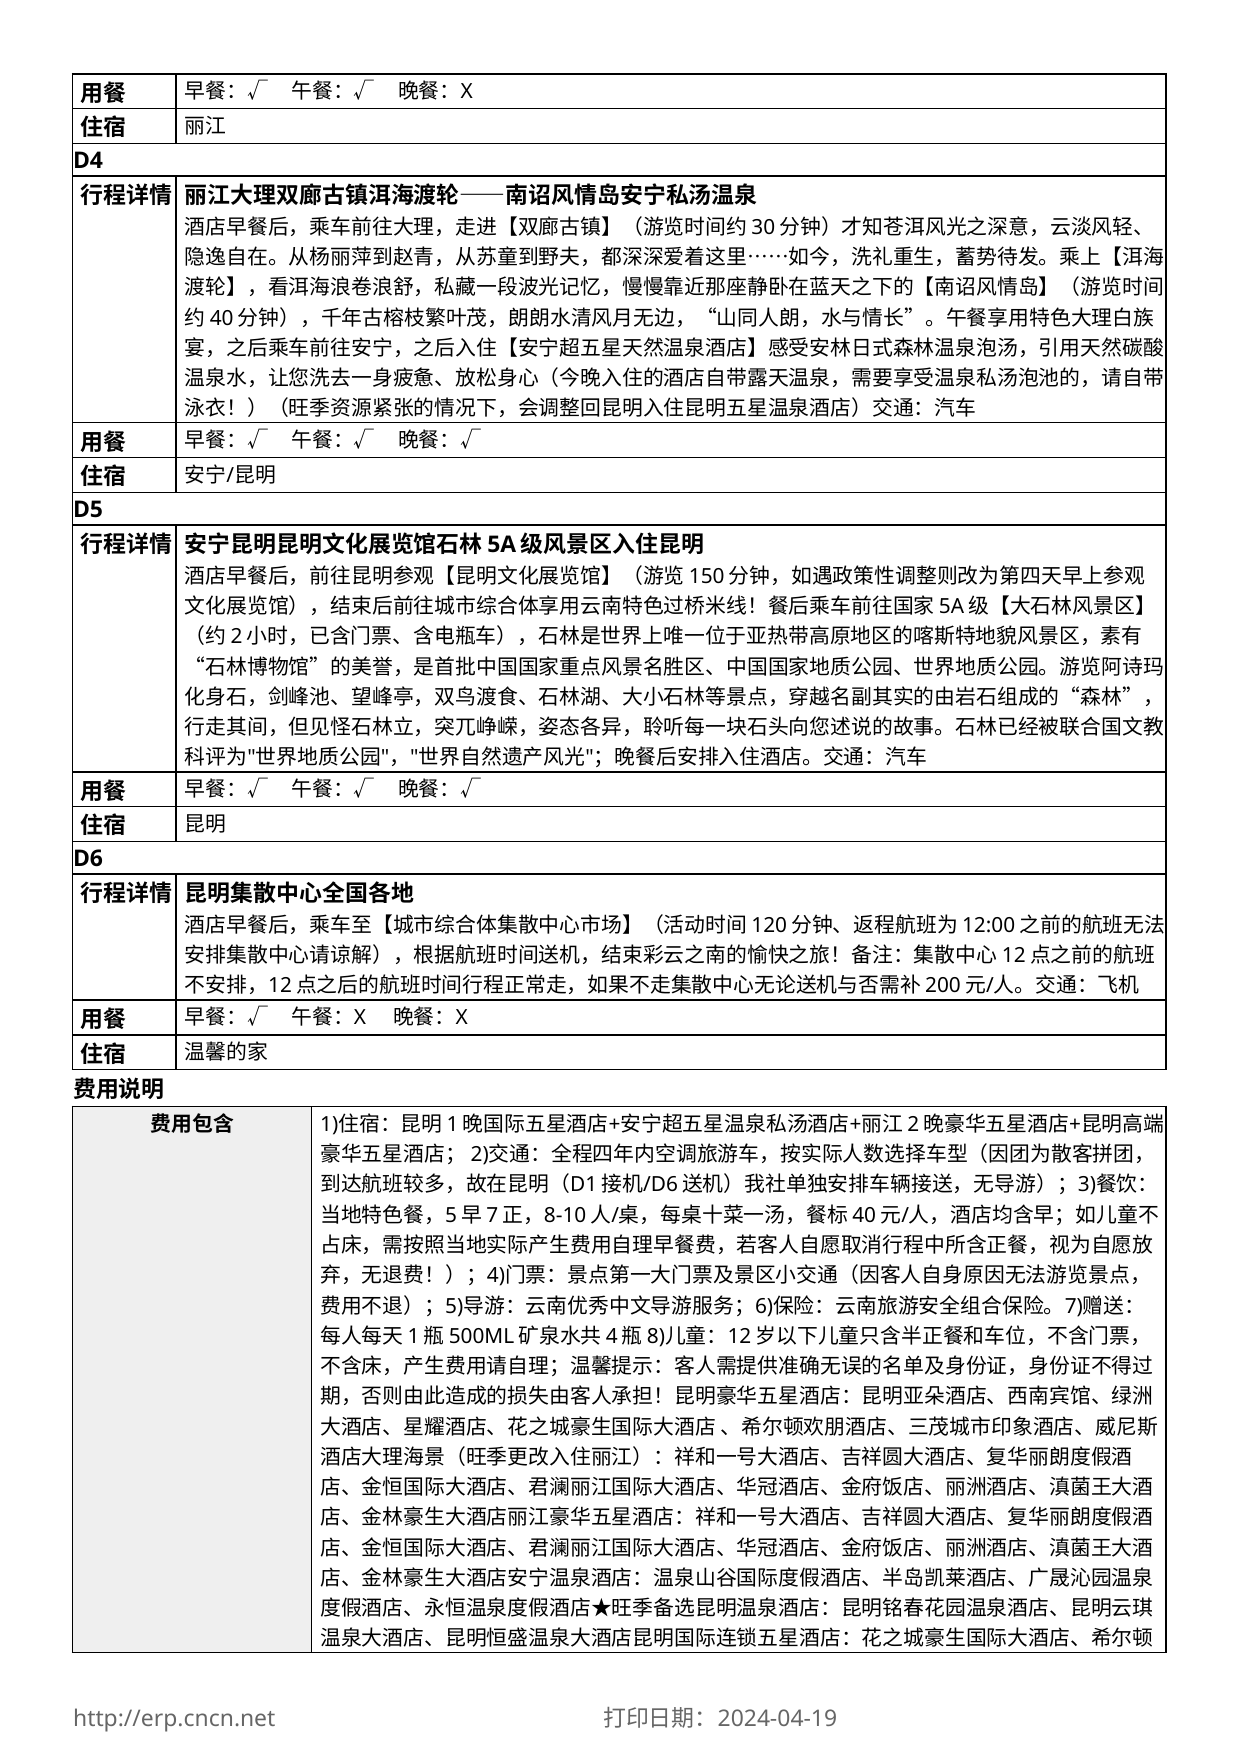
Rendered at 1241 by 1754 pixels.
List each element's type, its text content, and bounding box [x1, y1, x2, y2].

table_header 费用包含 [73, 1107, 311, 1652]
table_cell 丽江大理双廊古镇洱海渡轮——南诏风情岛安宁私汤温泉 酒店早餐后，乘车前往大理，走进【双廊古镇】（游览时间约30分钟）才知苍洱风光之深意，云淡风轻、隐逸自在。从杨丽萍到赵青，从苏童到野夫，都深深爱着这里……如今，洗礼重生，蓄势待发。乘上【洱海渡轮】，看洱海浪卷浪舒，私藏一段波光记忆，慢慢靠近那座静卧在蓝天之下的【南诏风情岛】（游览时间约40分钟），千年古榕枝繁叶茂，朗朗水清风月无边，“山同人朗，水与情长”。 [177, 177, 1165, 422]
table_cell 住宿 [73, 1036, 175, 1069]
table_cell 早餐：√ 午餐：√ 晚餐：√ [177, 773, 1165, 806]
table_cell 早餐：√ 午餐：√ 晚餐：X [177, 75, 1165, 108]
table_cell 早餐：√ 午餐：X 晚餐：X [177, 1001, 1165, 1034]
table_cell D4 [73, 144, 1165, 175]
table_cell D6 [73, 842, 1165, 873]
text 费用说明 [73, 1071, 1167, 1104]
table_cell 早餐：√ 午餐：√ 晚餐：√ [177, 423, 1165, 457]
table_cell 住宿 [73, 458, 175, 491]
table_cell 温馨的家 [177, 1036, 1165, 1069]
table_cell D5 [73, 493, 1165, 524]
table_cell 丽江 [177, 109, 1165, 142]
table_cell 昆明 [177, 807, 1165, 841]
table_cell 用餐 [73, 1001, 175, 1034]
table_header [312, 1107, 1165, 1652]
table_cell 安宁/昆明 [177, 458, 1165, 491]
table_cell 住宿 [73, 807, 175, 841]
table_cell 安宁昆明昆明文化展览馆石林5A级风景区入住昆明 酒店早餐后，前往昆明参观【昆明文化展览馆】（游览150分钟，如遇政策性调整则改为第四天早上参观文化展览馆）， [177, 526, 1165, 771]
table_cell 用餐 [73, 423, 175, 457]
table_cell 行程详情 [73, 526, 175, 771]
table_cell 住宿 [73, 109, 175, 142]
table_cell 用餐 [73, 773, 175, 806]
table_cell 用餐 [73, 75, 175, 108]
table_cell 行程详情 [73, 177, 175, 422]
table_cell 昆明集散中心全国各地 酒店早餐后，乘车至【城市综合体集散中心市场】（活动时间120分钟、返程航班为12:00之前的航班无法安排集散中心请谅解），根据航班时间送机，结束彩云之南的愉快之旅！ [177, 875, 1165, 999]
table_cell 行程详情 [73, 875, 175, 999]
